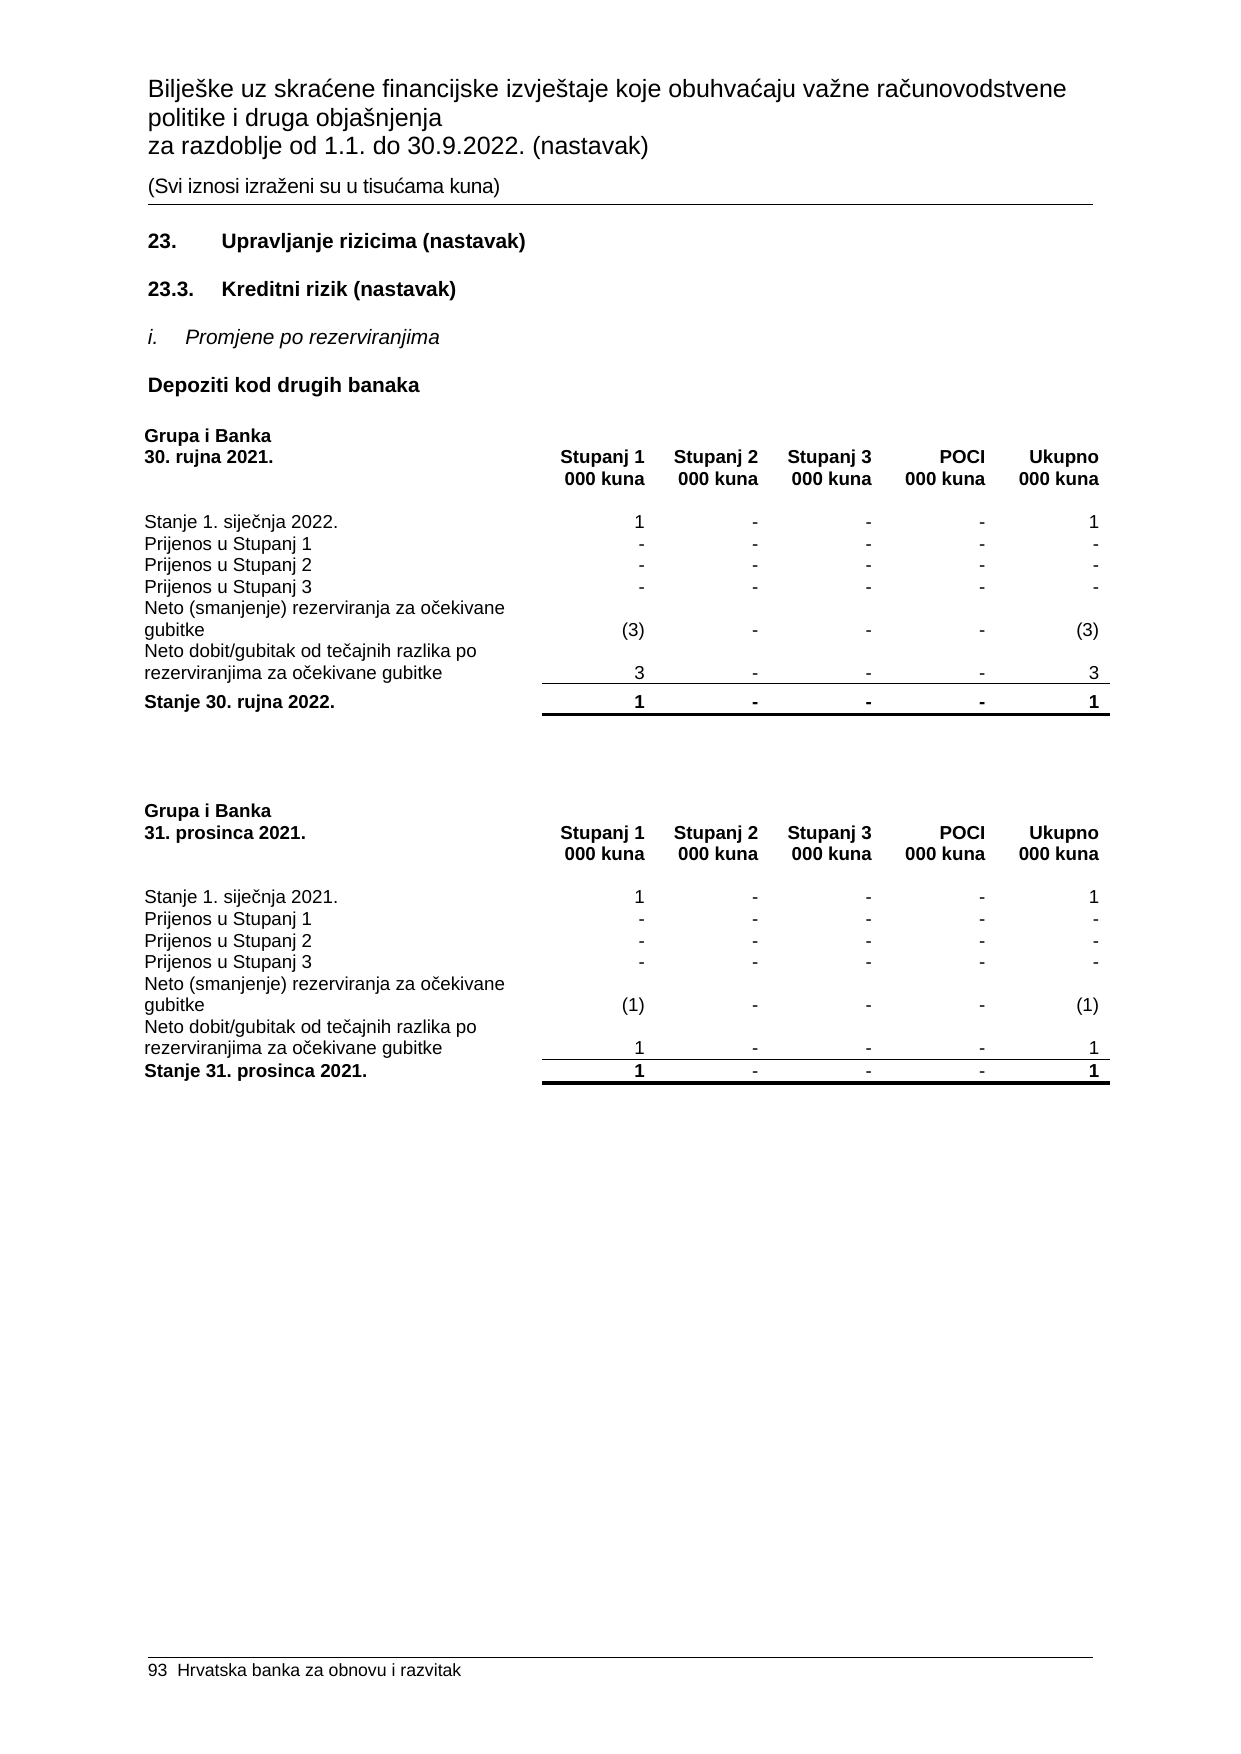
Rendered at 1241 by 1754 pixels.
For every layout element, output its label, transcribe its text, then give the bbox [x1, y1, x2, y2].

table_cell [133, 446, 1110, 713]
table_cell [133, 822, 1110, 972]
text Depoziti kod drugih banaka [148, 372, 1093, 396]
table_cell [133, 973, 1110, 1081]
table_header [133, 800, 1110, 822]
list Promjene po rezerviranjima [148, 324, 1093, 348]
text 23. Upravljanje rizicima (nastavak) [148, 229, 1093, 253]
text 23.3. Kreditni rizik (nastavak) [148, 277, 1093, 301]
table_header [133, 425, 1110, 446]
